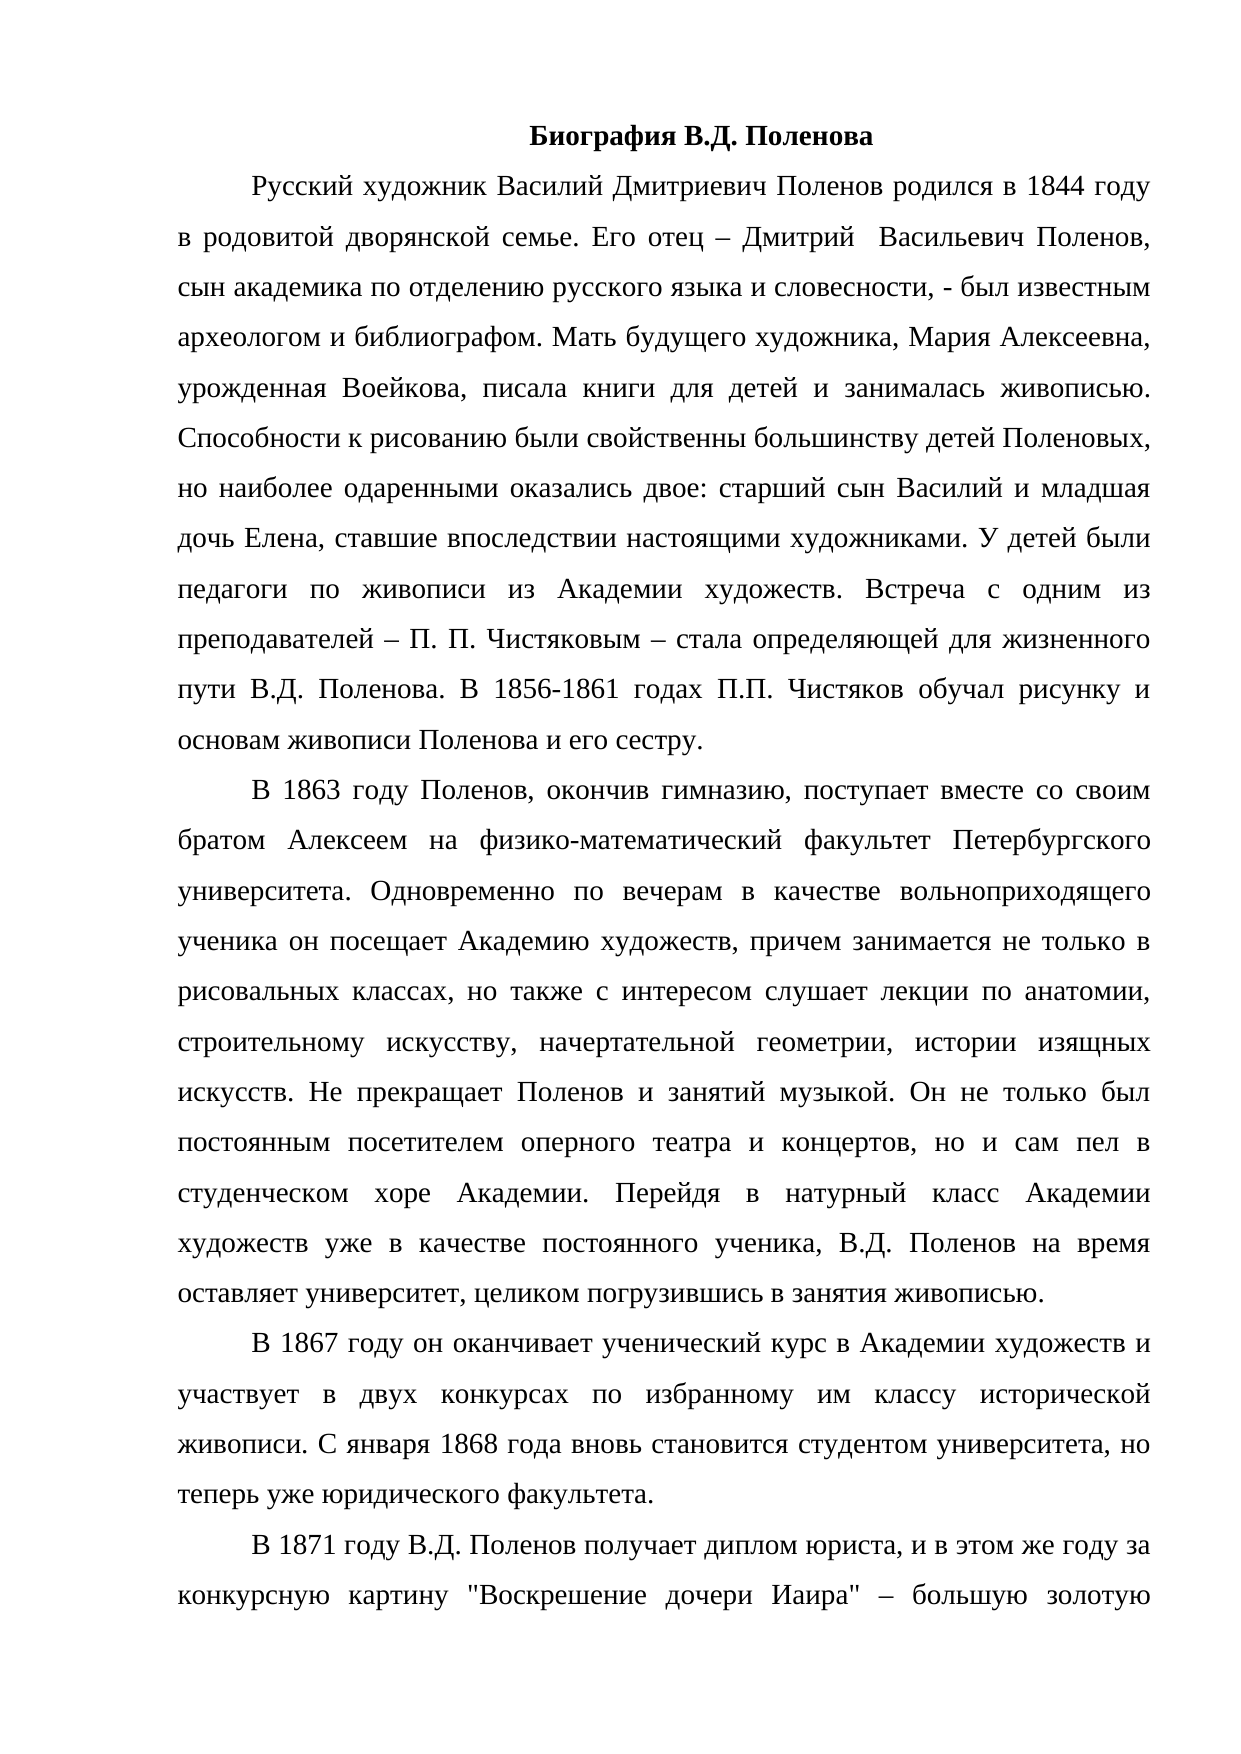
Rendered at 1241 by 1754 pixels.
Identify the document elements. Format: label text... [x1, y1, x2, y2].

text В 1867 году он оканчивает ученический курс в Академии художеств и участвует в двух конкурсах по избранному им классу исторической живописи. С января 1868 года вновь становится студентом университета, но теперь уже юридического факультета. [177, 1326, 1152, 1510]
text Русский художник Василий Дмитриевич Поленов родился в 1844 году в родовитой дворянской семье. Его отец – Дмитрий Васильевич Поленов, сын академика по отделению русского языка и словесности, - был известным археологом и библиографом. Мать будущего художника, Мария Алексеевна, урожденная Воейкова, писала книги для детей и занималась живописью. Способности к рисованию были свойственны большинству детей Поленовых, но наиболее одаренными оказались двое: старший сын Василий и младшая дочь Елена, ставшие впоследствии настоящими художниками. У детей были педагоги по живописи из Академии художеств. Встреча с одним из преподавателей – П. П. Чистяковым – стала определяющей для жизненного пути В.Д. Поленова. В 1856-1861 годах П.П. Чистяков обучал рисунку и основам живописи Поленова и его сестру. [177, 168, 1152, 755]
text Биография В.Д. Поленова [177, 118, 1152, 152]
text В 1863 году Поленов, окончив гимназию, поступает вместе со своим братом Алексеем на физико-математический факультет Петербургского университета. Одновременно по вечерам в качестве вольноприходящего ученика он посещает Академию художеств, причем занимается не только в рисовальных классах, но также с интересом слушает лекции по анатомии, строительному искусству, начертательной геометрии, истории изящных искусств. Не прекращает Поленов и занятий музыкой. Он не только был постоянным посетителем оперного театра и концертов, но и сам пел в студенческом хоре Академии. Перейдя в натурный класс Академии художеств уже в качестве постоянного ученика, В.Д. Поленов на время оставляет университет, целиком погрузившись в занятия живописью. [177, 772, 1152, 1309]
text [177, 1527, 1152, 1611]
